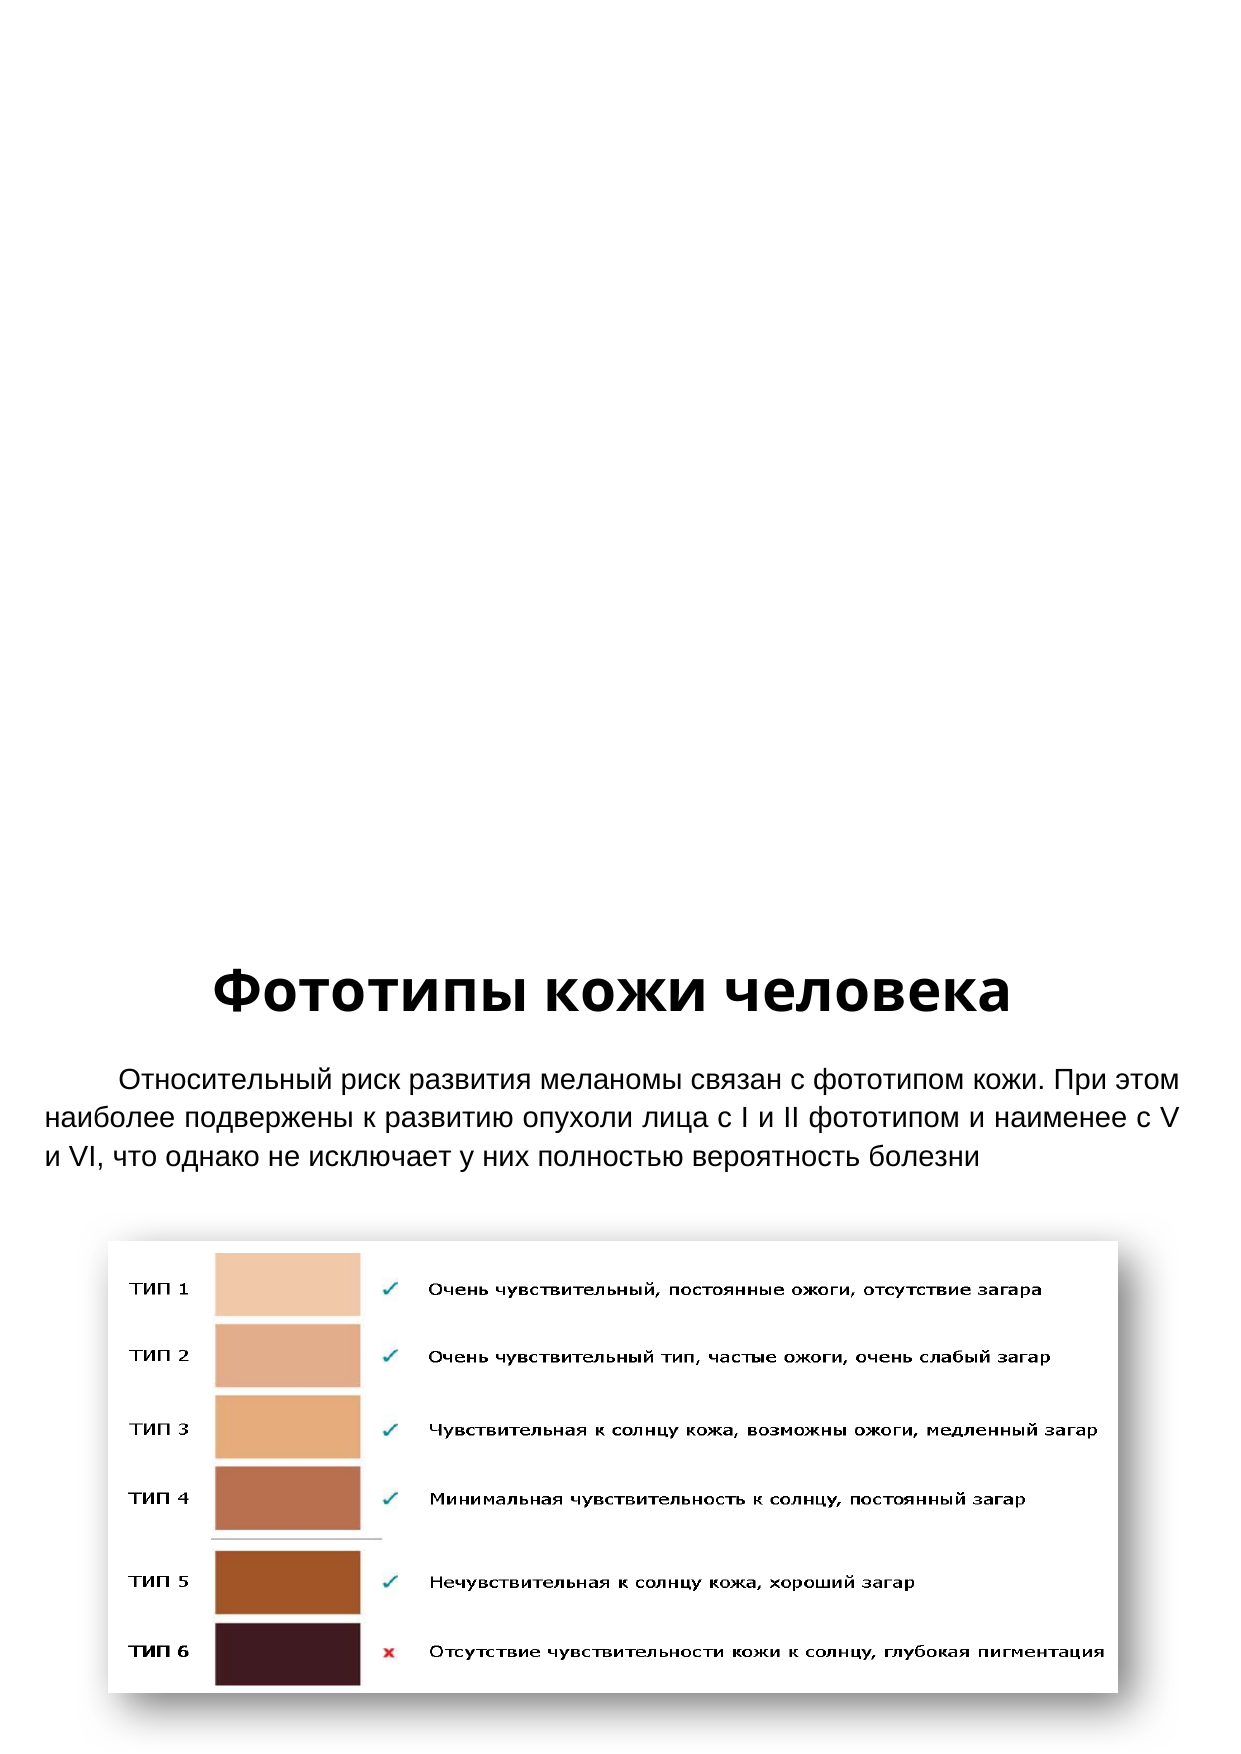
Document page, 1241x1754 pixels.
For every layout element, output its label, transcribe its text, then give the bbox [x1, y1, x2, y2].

picture [108, 1241, 1118, 1693]
text Относительный риск развития меланомы связан с фототипом кожи. При этом наиболее подвержены к развитию опухоли лица с I и II фототипом и наименее с V и VI, что однако не исключает у них полностью вероятность болезни [44, 1062, 1181, 1172]
text Фототипы кожи человека [44, 949, 1181, 1029]
